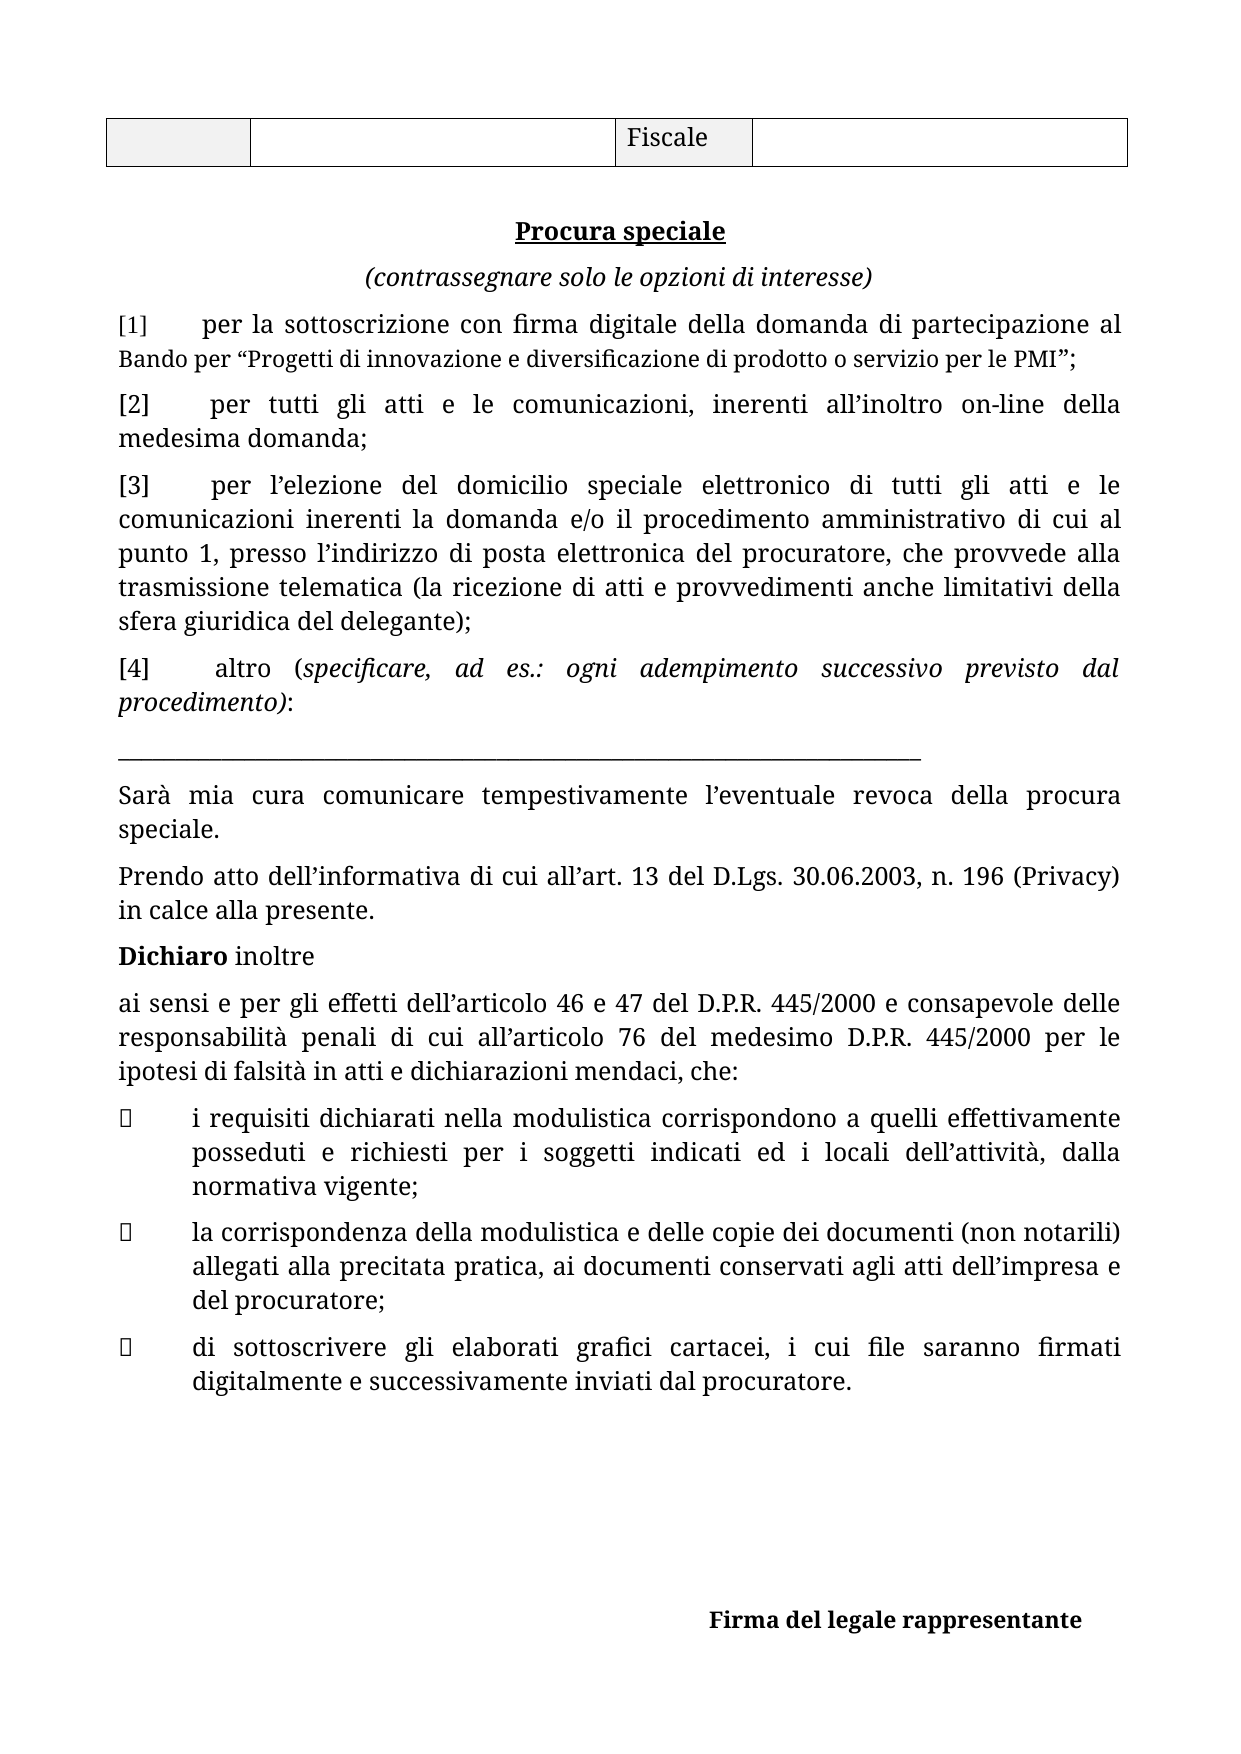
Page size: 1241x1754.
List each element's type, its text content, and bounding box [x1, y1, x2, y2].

text [3] per l’elezione del domicilio speciale elettronico di tutti gli atti e le comunicazioni inerenti la domanda e/o il procedimento amministrativo di cui al punto 1, presso l’indirizzo di posta elettronica del procuratore, che provvede alla trasmissione telematica (la ricezione di atti e provvedimenti anche limitativi della sfera giuridica del delegante); [118, 468, 1122, 638]
table_cell [753, 119, 1127, 166]
text Procura speciale [118, 213, 1122, 247]
text [2] per tutti gli atti e le comunicazioni, inerenti all’inoltro on-line della medesima domanda; [118, 387, 1122, 455]
text [1] per la sottoscrizione con firma digitale della domanda di partecipazione al Bando per “Progetti di innovazione e diversificazione di prodotto o servizio per le PMI”; [118, 306, 1122, 374]
text [4] altro (specificare, ad es.: ogni adempimento successivo previsto dal procedimento): [118, 651, 1122, 719]
text  la corrispondenza della modulistica e delle copie dei documenti (non notarili) allegati alla precitata pratica, ai documenti conservati agli atti dell’impresa e del procuratore; [118, 1215, 1122, 1317]
text ai sensi e per gli effetti dell’articolo 46 e 47 del D.P.R. 445/2000 e consapevole delle responsabilità penali di cui all’articolo 76 del medesimo D.P.R. 445/2000 per le ipotesi di falsità in atti e dichiarazioni mendaci, che: [118, 986, 1122, 1088]
text Dichiaro inoltre [118, 939, 1122, 973]
text Prendo atto dell’informativa di cui all’art. 13 del D.Lgs. 30.06.2003, n. 196 (Privacy) in calce alla presente. [118, 858, 1122, 926]
text  di sottoscrivere gli elaborati grafici cartacei, i cui file saranno firmati digitalmente e successivamente inviati dal procuratore. [118, 1329, 1122, 1398]
text  i requisiti dichiarati nella modulistica corrispondono a quelli effettivamente posseduti e richiesti per i soggetti indicati ed i locali dell’attività, dalla normativa vigente; [118, 1100, 1122, 1202]
table_cell Via [107, 119, 250, 166]
text ______________________________________________________________________ [118, 731, 1122, 765]
text (contrassegnare solo le opzioni di interesse) [118, 260, 1122, 294]
text Sarà mia cura comunicare tempestivamente l’eventuale revoca della procura speciale. [118, 778, 1122, 846]
table_cell Cod. Fiscale [616, 119, 752, 166]
text Firma del legale rappresentante [709, 1577, 1122, 1635]
table_cell [251, 119, 615, 166]
